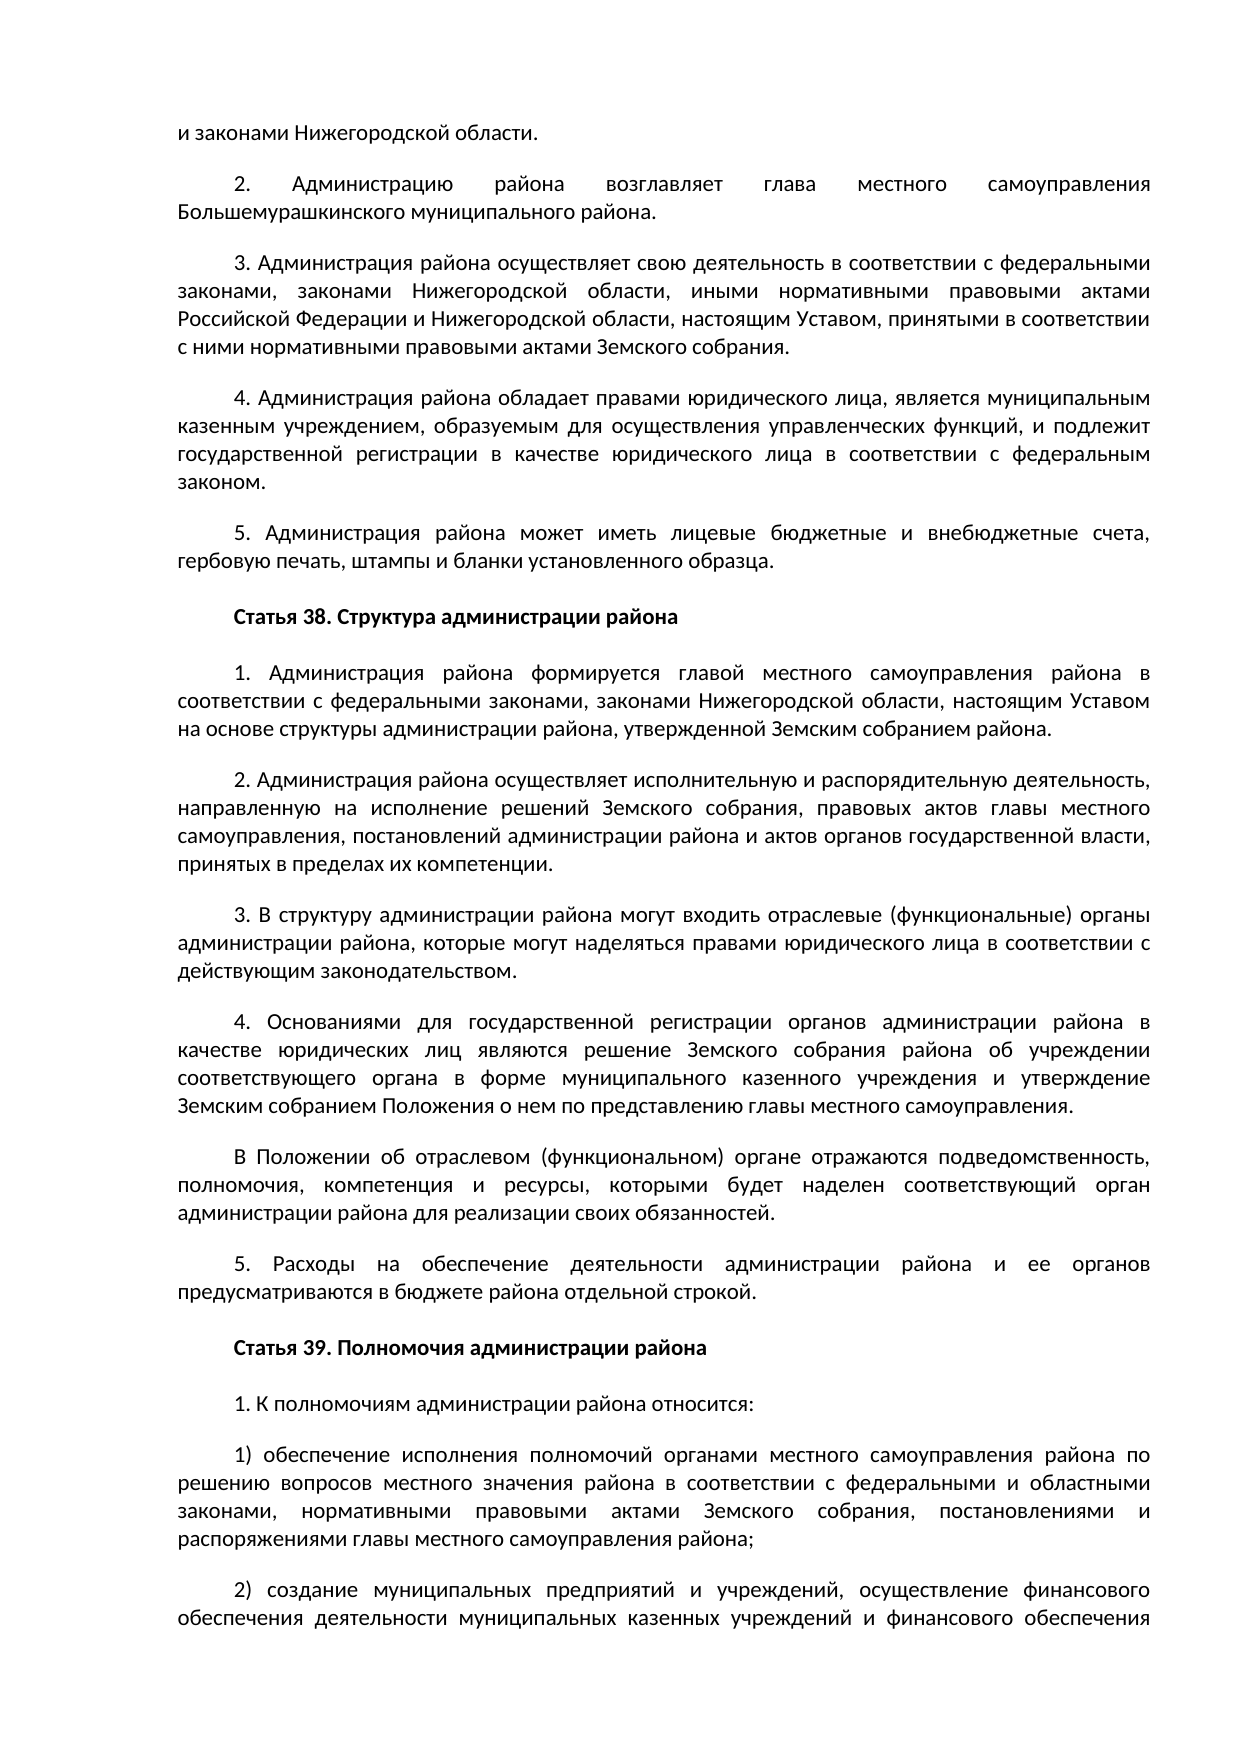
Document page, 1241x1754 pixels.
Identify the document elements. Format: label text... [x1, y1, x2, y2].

text 2. Администрацию района возглавляет глава местного самоуправления Большемурашкинского муниципального района. [177, 169, 1152, 225]
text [177, 1575, 1152, 1631]
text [177, 118, 1152, 146]
text 1. Администрация района формируется главой местного самоуправления района в соответствии с федеральными законами, законами Нижегородской области, настоящим Уставом на основе структуры администрации района, утвержденной Земским собранием района. [177, 658, 1152, 742]
title Статья 39. Полномочия администрации района [177, 1333, 1152, 1361]
text 1. К полномочиям администрации района относится: [177, 1389, 1152, 1417]
text 4. Основаниями для государственной регистрации органов администрации района в качестве юридических лиц являются решение Земского собрания района об учреждении соответствующего органа в форме муниципального казенного учреждения и утверждение Земским собранием Положения о нем по представлению главы местного самоуправления. [177, 1007, 1152, 1119]
text 3. В структуру администрации района могут входить отраслевые (функциональные) органы администрации района, которые могут наделяться правами юридического лица в соответствии с действующим законодательством. [177, 900, 1152, 984]
text 4. Администрация района обладает правами юридического лица, является муниципальным казенным учреждением, образуемым для осуществления управленческих функций, и подлежит государственной регистрации в качестве юридического лица в соответствии с федеральным законом. [177, 383, 1152, 495]
text 2. Администрация района осуществляет исполнительную и распорядительную деятельность, направленную на исполнение решений Земского собрания, правовых актов главы местного самоуправления, постановлений администрации района и актов органов государственной власти, принятых в пределах их компетенции. [177, 765, 1152, 877]
title Статья 38. Структура администрации района [177, 602, 1152, 630]
text 5. Администрация района может иметь лицевые бюджетные и внебюджетные счета, гербовую печать, штампы и бланки установленного образца. [177, 518, 1152, 574]
text В Положении об отраслевом (функциональном) органе отражаются подведомственность, полномочия, компетенция и ресурсы, которыми будет наделен соответствующий орган администрации района для реализации своих обязанностей. [177, 1142, 1152, 1226]
text 3. Администрация района осуществляет свою деятельность в соответствии с федеральными законами, законами Нижегородской области, иными нормативными правовыми актами Российской Федерации и Нижегородской области, настоящим Уставом, принятыми в соответствии с ними нормативными правовыми актами Земского собрания. [177, 248, 1152, 360]
text 1) обеспечение исполнения полномочий органами местного самоуправления района по решению вопросов местного значения района в соответствии с федеральными и областными законами, нормативными правовыми актами Земского собрания, постановлениями и распоряжениями главы местного самоуправления района; [177, 1440, 1152, 1552]
text 5. Расходы на обеспечение деятельности администрации района и ее органов предусматриваются в бюджете района отдельной строкой. [177, 1249, 1152, 1305]
